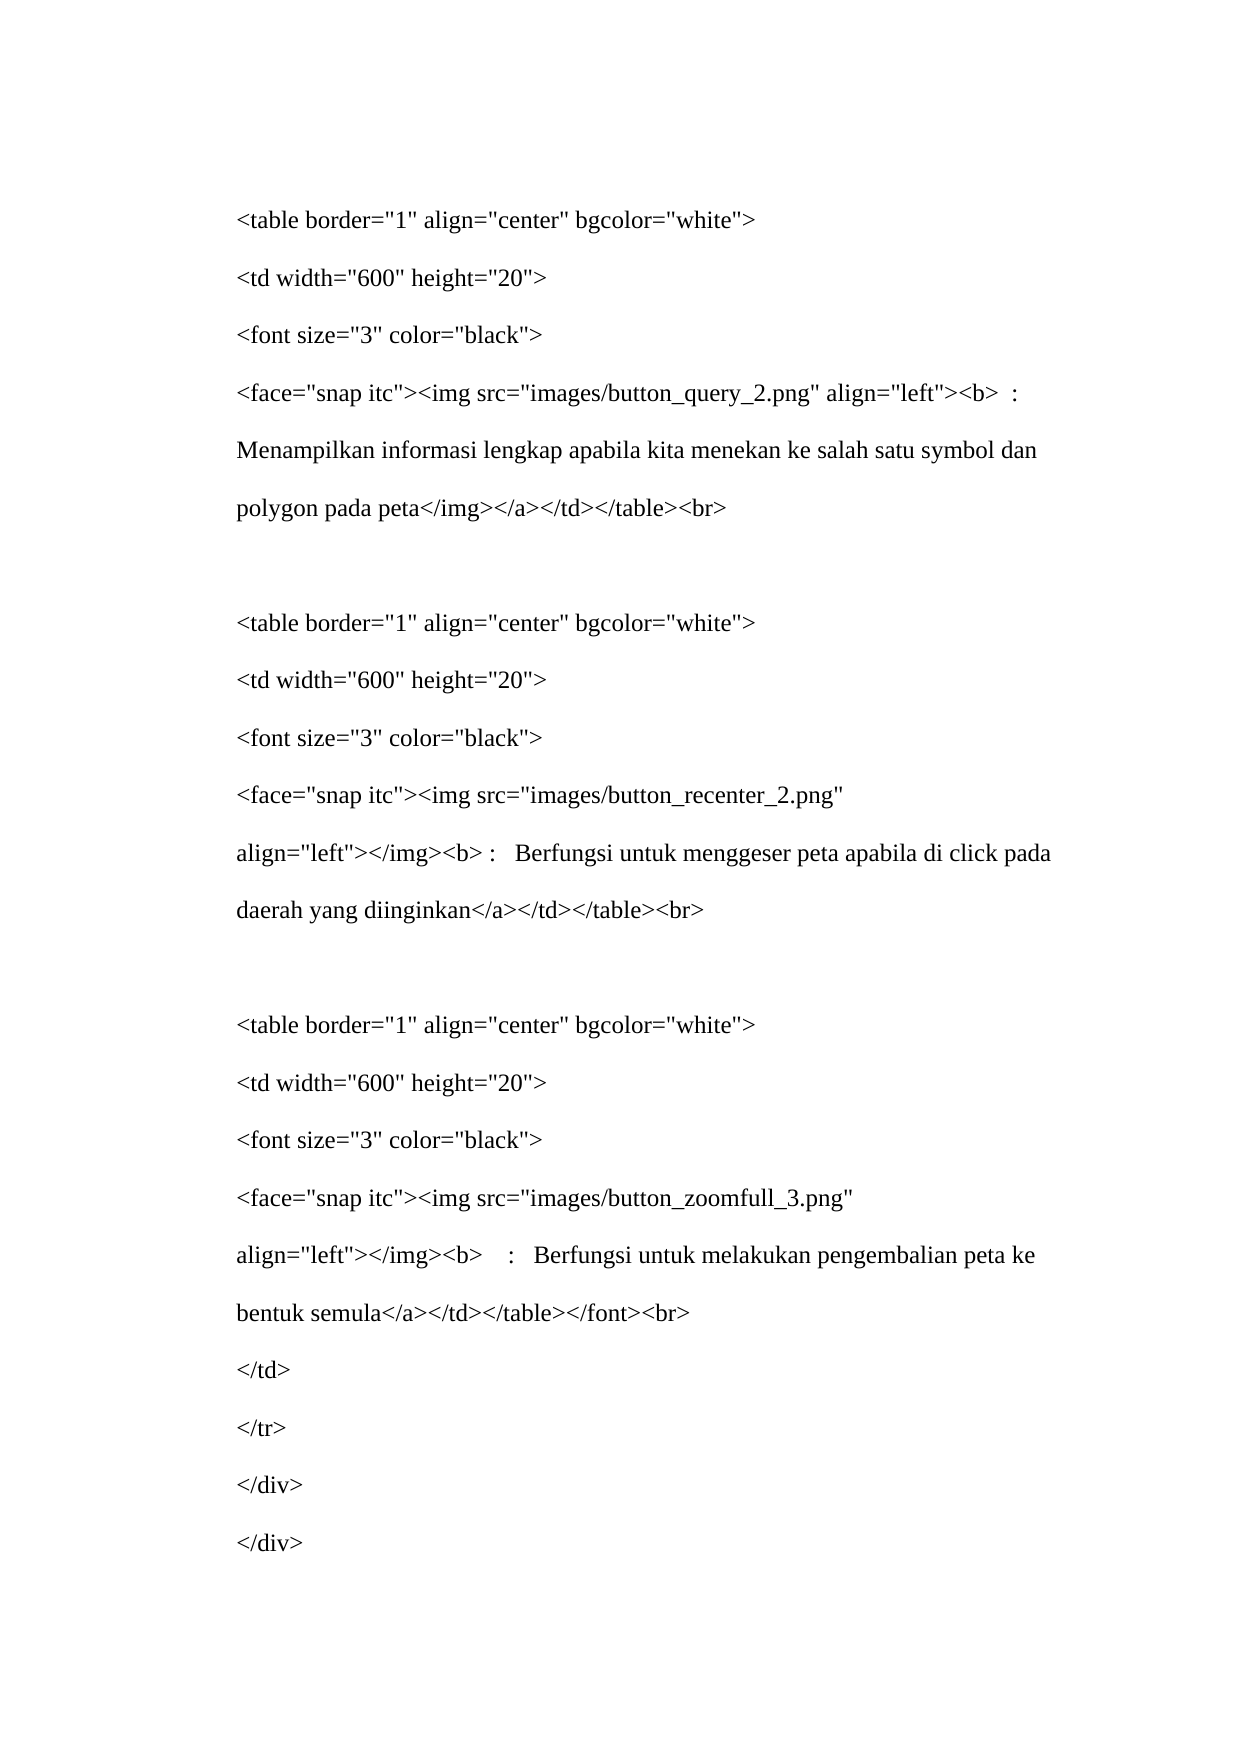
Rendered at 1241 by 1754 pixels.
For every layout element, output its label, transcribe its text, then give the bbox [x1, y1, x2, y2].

text <face="snap itc"><img src="images/button_zoomfull_3.png" align="left"></img><b> : Berfungsi untuk melakukan pengembalian peta ke bentuk semula</a></td></table></font><br> [236, 1183, 1092, 1326]
text <td width="600" height="20"> [236, 665, 1092, 694]
text <font size="3" color="black"> [236, 723, 1092, 751]
text <face="snap itc"><img src="images/button_query_2.png" align="left"><b> : Menampilkan informasi lengkap apabila kita menekan ke salah satu symbol dan polygon pada peta</img></a></td></table><br> [236, 378, 1092, 521]
text <table border="1" align="center" bgcolor="white"> [236, 1010, 1092, 1039]
text </div> [236, 1528, 1092, 1556]
text <font size="3" color="black"> [236, 1125, 1092, 1154]
text <table border="1" align="center" bgcolor="white"> [236, 608, 1092, 636]
text <table border="1" align="center" bgcolor="white"> [236, 205, 1092, 234]
text </td> [236, 1355, 1092, 1384]
text </tr> [236, 1413, 1092, 1441]
text <td width="600" height="20"> [236, 263, 1092, 291]
text <face="snap itc"><img src="images/button_recenter_2.png" align="left"></img><b> : Berfungsi untuk menggeser peta apabila di click pada daerah yang diinginkan</a></td></table><br> [236, 780, 1092, 924]
text <td width="600" height="20"> [236, 1068, 1092, 1096]
text <font size="3" color="black"> [236, 320, 1092, 349]
text </div> [236, 1470, 1092, 1499]
